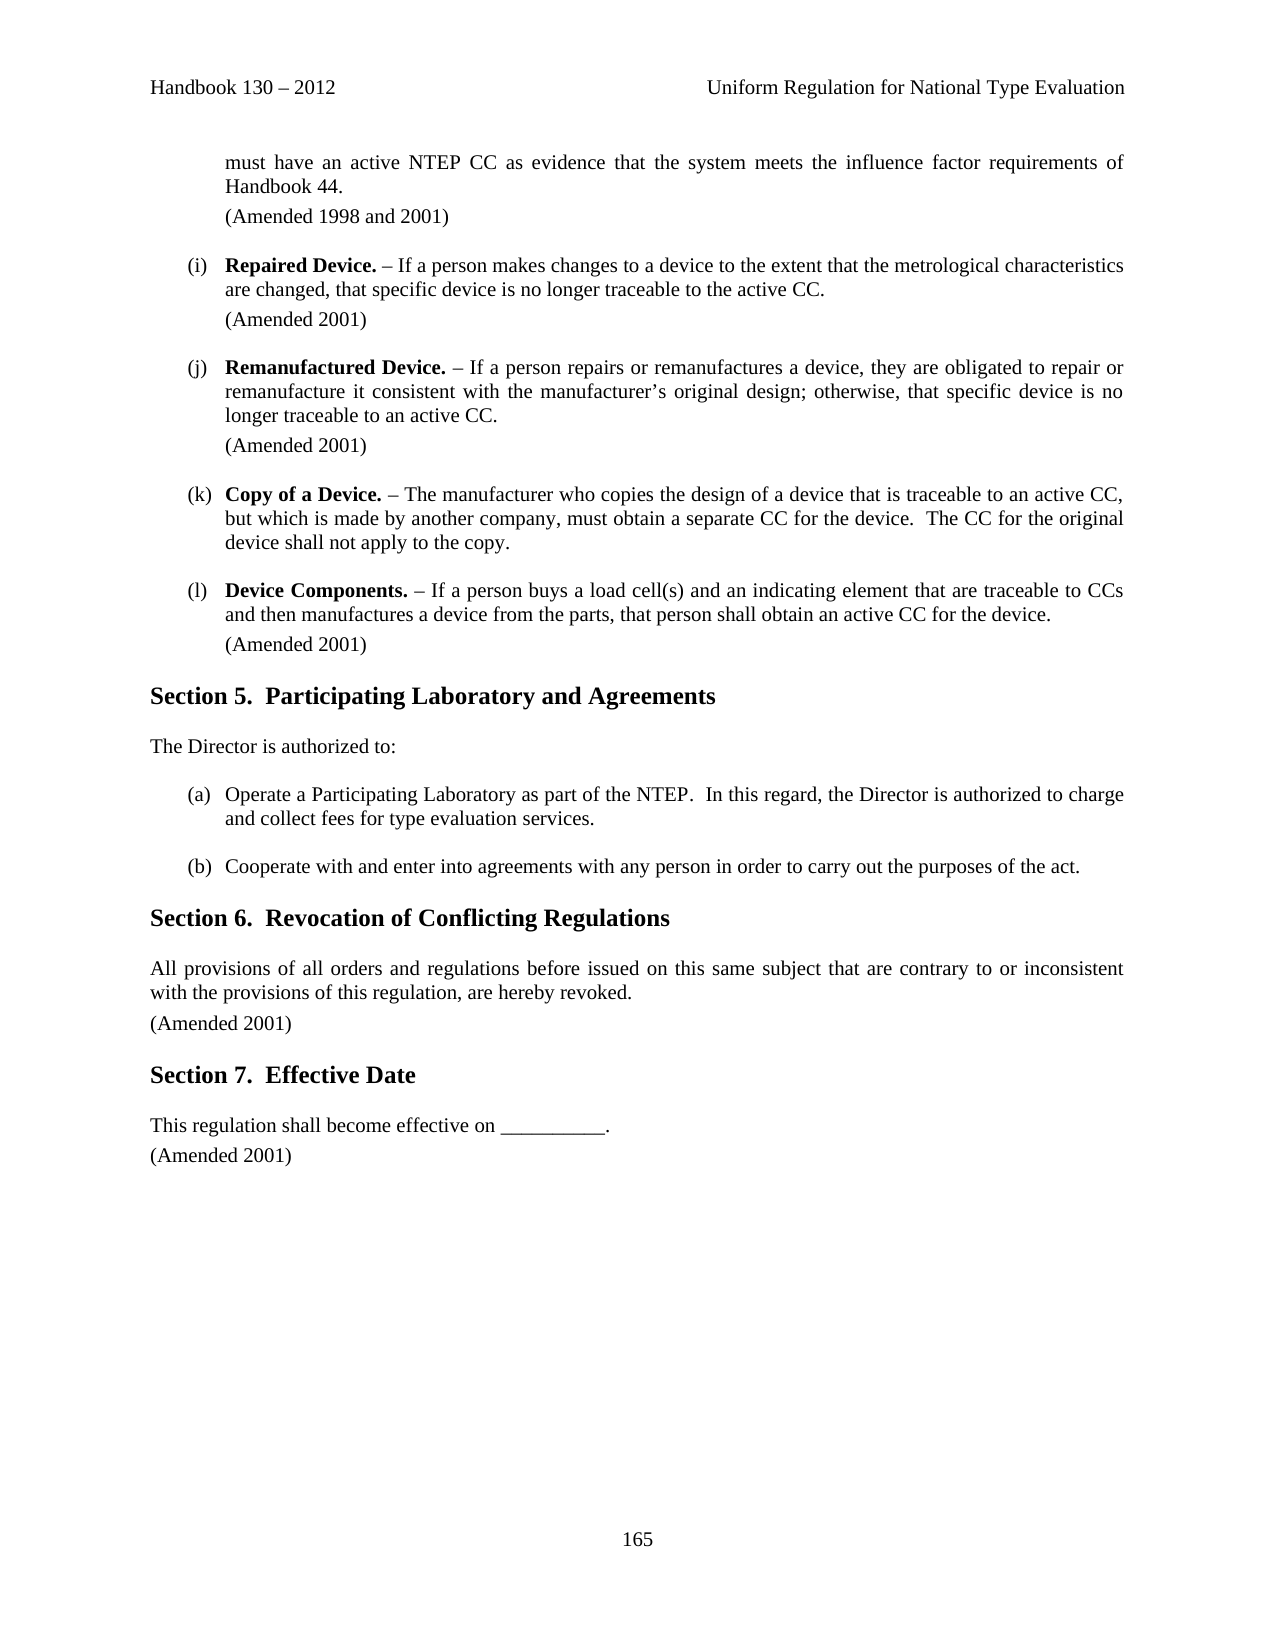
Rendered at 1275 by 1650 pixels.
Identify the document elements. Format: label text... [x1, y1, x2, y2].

text (Amended 2001) [150, 1011, 1125, 1035]
text (Amended 2001) [150, 1143, 1125, 1167]
text (b) Cooperate with and enter into agreements with any person in order to carry out the purposes of the act. [187, 854, 1125, 878]
text (Amended 2001) [150, 433, 1125, 457]
text (Amended 2001) [150, 307, 1125, 331]
text The Director is authorized to: [150, 734, 1125, 758]
text (Amended 2001) [150, 632, 1125, 656]
text (l) Device Components. – If a person buys a load cell(s) and an indicating element that are traceable to CCs and then manufactures a device from the parts, that person shall obtain an active CC for the device. [187, 578, 1125, 626]
text (Amended 1998 and 2001) [150, 204, 1125, 228]
text Section 5. Participating Laboratory and Agreements [150, 681, 1125, 710]
text Section 6. Revocation of Conflicting Regulations [150, 903, 1125, 932]
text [187, 150, 1125, 198]
text (a) Operate a Participating Laboratory as part of the NTEP. In this regard, the Director is authorized to charge and collect fees for type evaluation services. [187, 782, 1125, 830]
text (i) Repaired Device. – If a person makes changes to a device to the extent that the metrological characteristics are changed, that specific device is no longer traceable to the active CC. [187, 252, 1125, 301]
text (j) Remanufactured Device. – If a person repairs or remanufactures a device, they are obligated to repair or remanufacture it consistent with the manufacturer’s original design; otherwise, that specific device is no longer traceable to an active CC. [187, 355, 1125, 427]
text All provisions of all orders and regulations before issued on this same subject that are contrary to or inconsistent with the provisions of this regulation, are hereby revoked. [150, 956, 1125, 1004]
text (k) Copy of a Device. – The manufacturer who copies the design of a device that is traceable to an active CC, but which is made by another company, must obtain a separate CC for the device. The CC for the original device shall not apply to the copy. [187, 482, 1125, 554]
text This regulation shall become effective on __________. [150, 1112, 1125, 1137]
text Section 7. Effective Date [150, 1060, 1125, 1088]
